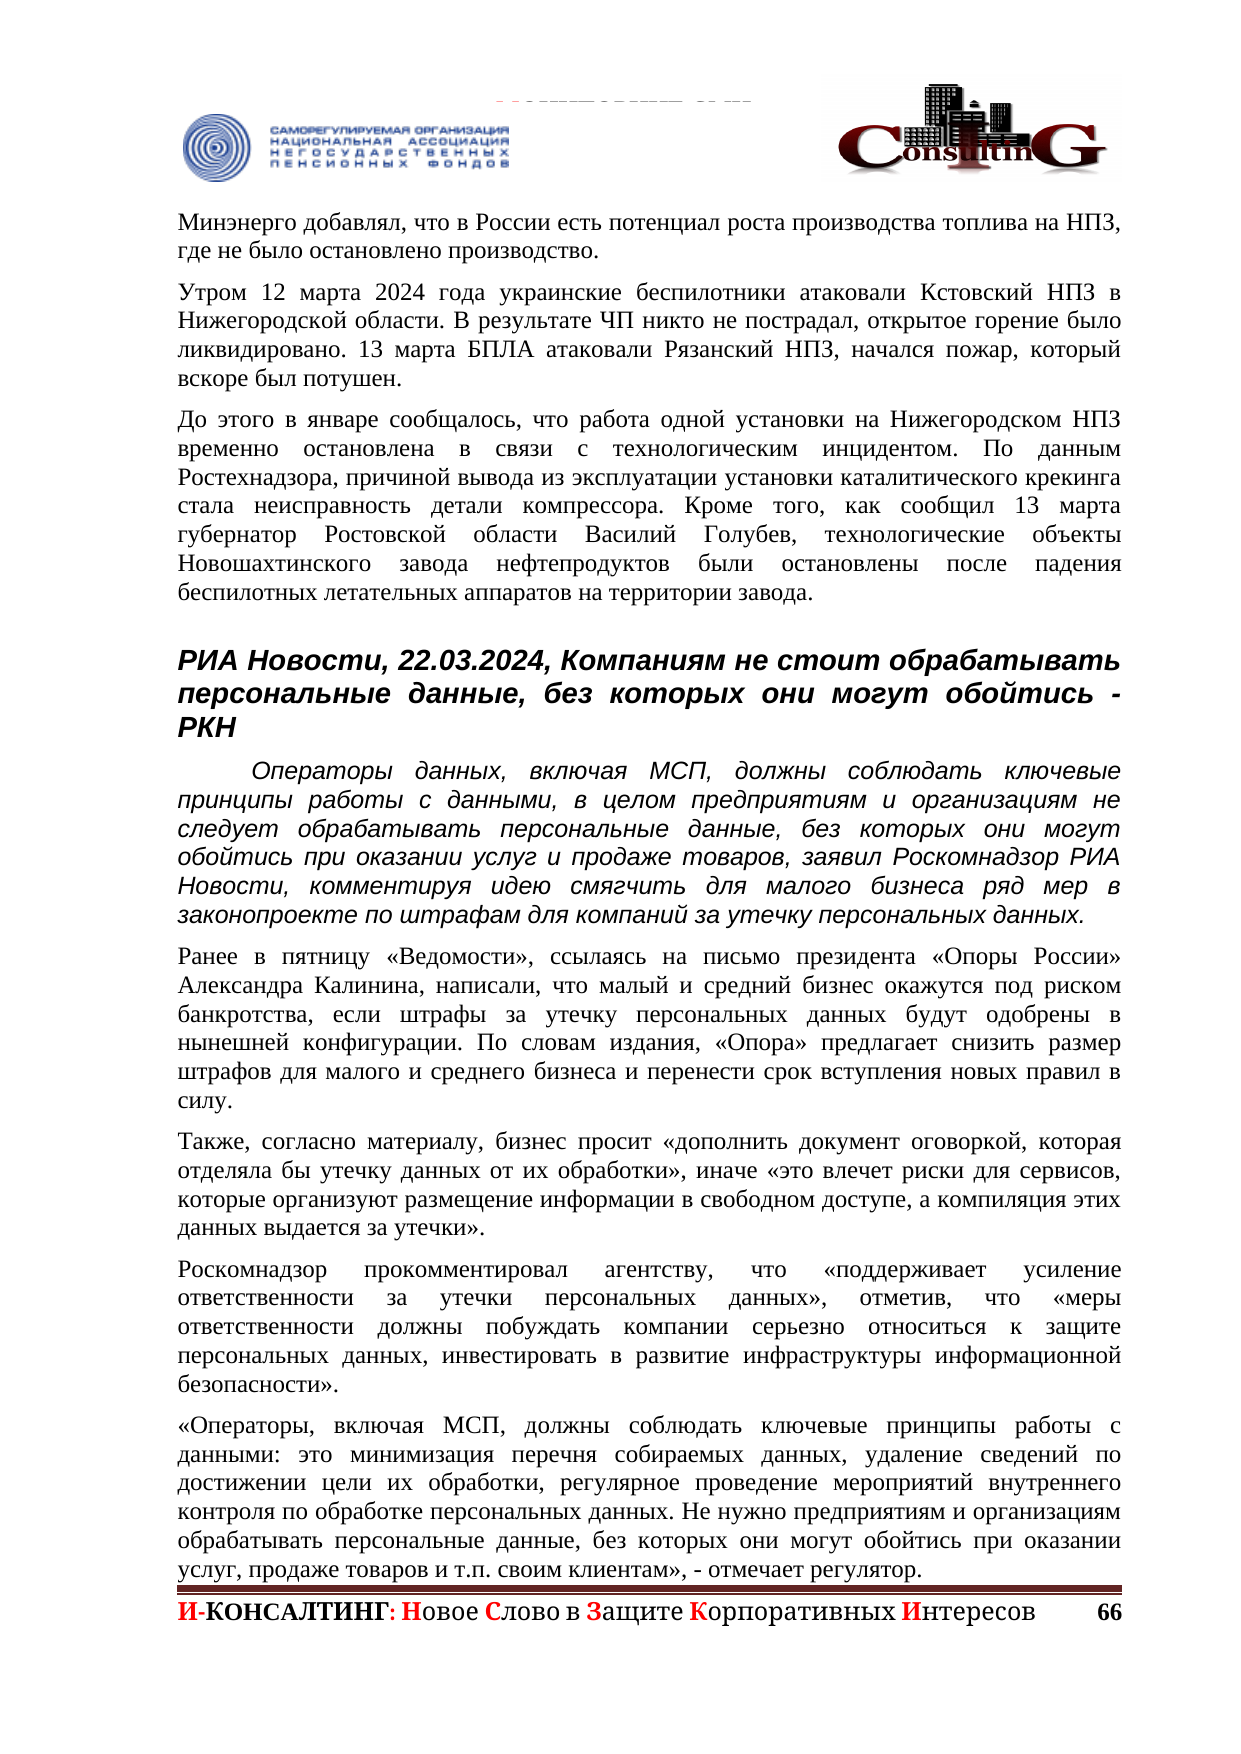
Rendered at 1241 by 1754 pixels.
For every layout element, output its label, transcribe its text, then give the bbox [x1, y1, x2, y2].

picture [183, 114, 509, 182]
text До этого в январе сообщалось, что работа одной установки на Нижегородском НПЗ временно остановлена в связи с технологическим инцидентом. По данным Ростехнадзора, причиной вывода из эксплуатации установки каталитического крекинга стала неисправность детали компрессора. Кроме того, как сообщил 13 марта губернатор Ростовской области Василий Голубев, технологические объекты Новошахтинского завода нефтепродуктов были остановлены после падения беспилотных летательных аппаратов на территории завода. [177, 404, 1122, 606]
text «Операторы, включая МСП, должны соблюдать ключевые принципы работы с данными: это минимизация перечня собираемых данных, удаление сведений по достижении цели их обработки, регулярное проведение мероприятий внутреннего контроля по обработке персональных данных. Не нужно предприятиям и организациям обрабатывать персональные данные, без которых они могут обойтись при оказании услуг, продаже товаров и т.п. своим клиентам», - отмечает регулятор. [177, 1410, 1122, 1582]
subtitle Операторы данных, включая МСП, должны соблюдать ключевые принципы работы с данными, в целом предприятиям и организациям не следует обрабатывать персональные данные, без которых они могут обойтись при оказании услуг и продаже товаров, заявил Роскомнадзор РИА Новости, комментируя идею смягчить для малого бизнеса ряд мер в законопроекте по штрафам для компаний за утечку персональных данных. [177, 756, 1122, 929]
text Утром 12 марта 2024 года украинские беспилотники атаковали Кстовский НПЗ в Нижегородской области. В результате ЧП никто не пострадал, открытое горение было ликвидировано. 13 марта БПЛА атаковали Рязанский НПЗ, начался пожар, который вскоре был потушен. [177, 277, 1122, 392]
subtitle РИА Новости, 22.03.2024, Компаниям не стоит обрабатывать персональные данные, без которых они могут обойтись - РКН [177, 643, 1122, 744]
text Ранее в пятницу «Ведомости», ссылаясь на письмо президента «Опоры России» Александра Калинина, написали, что малый и средний бизнес окажутся под риском банкротства, если штрафы за утечку персональных данных будут одобрены в нынешней конфигурации. По словам издания, «Опора» предлагает снизить размер штрафов для малого и среднего бизнеса и перенести срок вступления новых правил в силу. [177, 941, 1122, 1114]
text Роскомнадзор прокомментировал агентству, что «поддерживает усиление ответственности за утечки персональных данных», отметив, что «меры ответственности должны побуждать компании серьезно относиться к защите персональных данных, инвестировать в развитие инфраструктуры информационной безопасности». [177, 1254, 1122, 1397]
picture [821, 73, 1122, 182]
text Также, согласно материалу, бизнес просит «дополнить документ оговоркой, которая отделяла бы утечку данных от их обработки», иначе «это влечет риски для сервисов, которые организуют размещение информации в свободном доступе, а компиляция этих данных выдается за утечки». [177, 1126, 1122, 1241]
